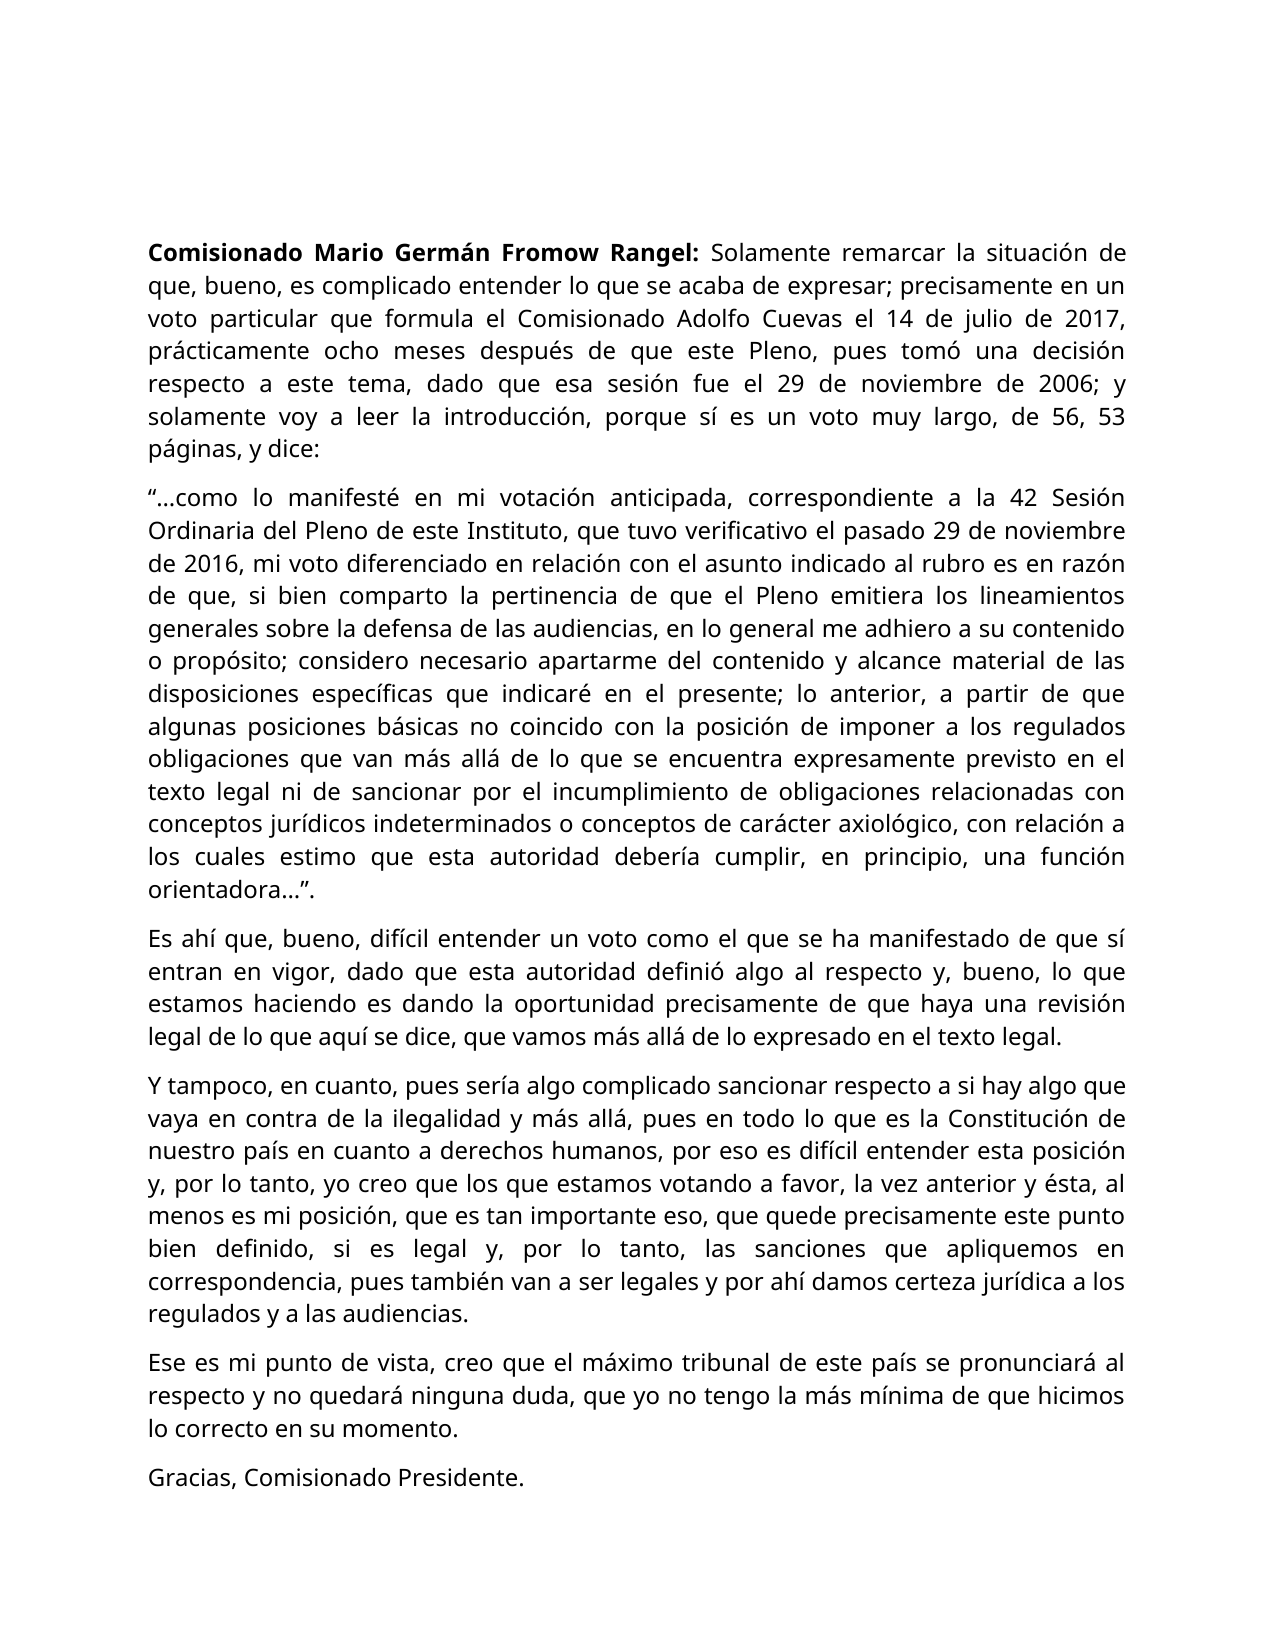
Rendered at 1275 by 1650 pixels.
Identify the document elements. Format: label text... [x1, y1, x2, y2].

text Ese es mi punto de vista, creo que el máximo tribunal de este país se pronunciará al respecto y no quedará ninguna duda, que yo no tengo la más mínima de que hicimos lo correcto en su momento. [148, 1346, 1127, 1444]
text Comisionado Mario Germán Fromow Rangel: Solamente remarcar la situación de que, bueno, es complicado entender lo que se acaba de expresar; precisamente en un voto particular que formula el Comisionado Adolfo Cuevas el 14 de julio de 2017, prácticamente ocho meses después de que este Pleno, pues tomó una decisión respecto a este tema, dado que esa sesión fue el 29 de noviembre de 2006; y solamente voy a leer la introducción, porque sí es un voto muy largo, de 56, 53 páginas, y dice: [148, 236, 1127, 464]
text Gracias, Comisionado Presidente. [148, 1461, 1127, 1493]
text Y tampoco, en cuanto, pues sería algo complicado sancionar respecto a si hay algo que vaya en contra de la ilegalidad y más allá, pues en todo lo que es la Constitución de nuestro país en cuanto a derechos humanos, por eso es difícil entender esta posición y, por lo tanto, yo creo que los que estamos votando a favor, la vez anterior y ésta, al menos es mi posición, que es tan importante eso, que quede precisamente este punto bien definido, si es legal y, por lo tanto, las sanciones que apliquemos en correspondencia, pues también van a ser legales y por ahí damos certeza jurídica a los regulados y a las audiencias. [148, 1069, 1127, 1329]
text “…como lo manifesté en mi votación anticipada, correspondiente a la 42 Sesión Ordinaria del Pleno de este Instituto, que tuvo verificativo el pasado 29 de noviembre de 2016, mi voto diferenciado en relación con el asunto indicado al rubro es en razón de que, si bien comparto la pertinencia de que el Pleno emitiera los lineamientos generales sobre la defensa de las audiencias, en lo general me adhiero a su contenido o propósito; considero necesario apartarme del contenido y alcance material de las disposiciones específicas que indicaré en el presente; lo anterior, a partir de que algunas posiciones básicas no coincido con la posición de imponer a los regulados obligaciones que van más allá de lo que se encuentra expresamente previsto en el texto legal ni de sancionar por el incumplimiento de obligaciones relacionadas con conceptos jurídicos indeterminados o conceptos de carácter axiológico, con relación a los cuales estimo que esta autoridad debería cumplir, en principio, una función orientadora…”. [148, 481, 1127, 905]
text Es ahí que, bueno, difícil entender un voto como el que se ha manifestado de que sí entran en vigor, dado que esta autoridad definió algo al respecto y, bueno, lo que estamos haciendo es dando la oportunidad precisamente de que haya una revisión legal de lo que aquí se dice, que vamos más allá de lo expresado en el texto legal. [148, 922, 1127, 1052]
